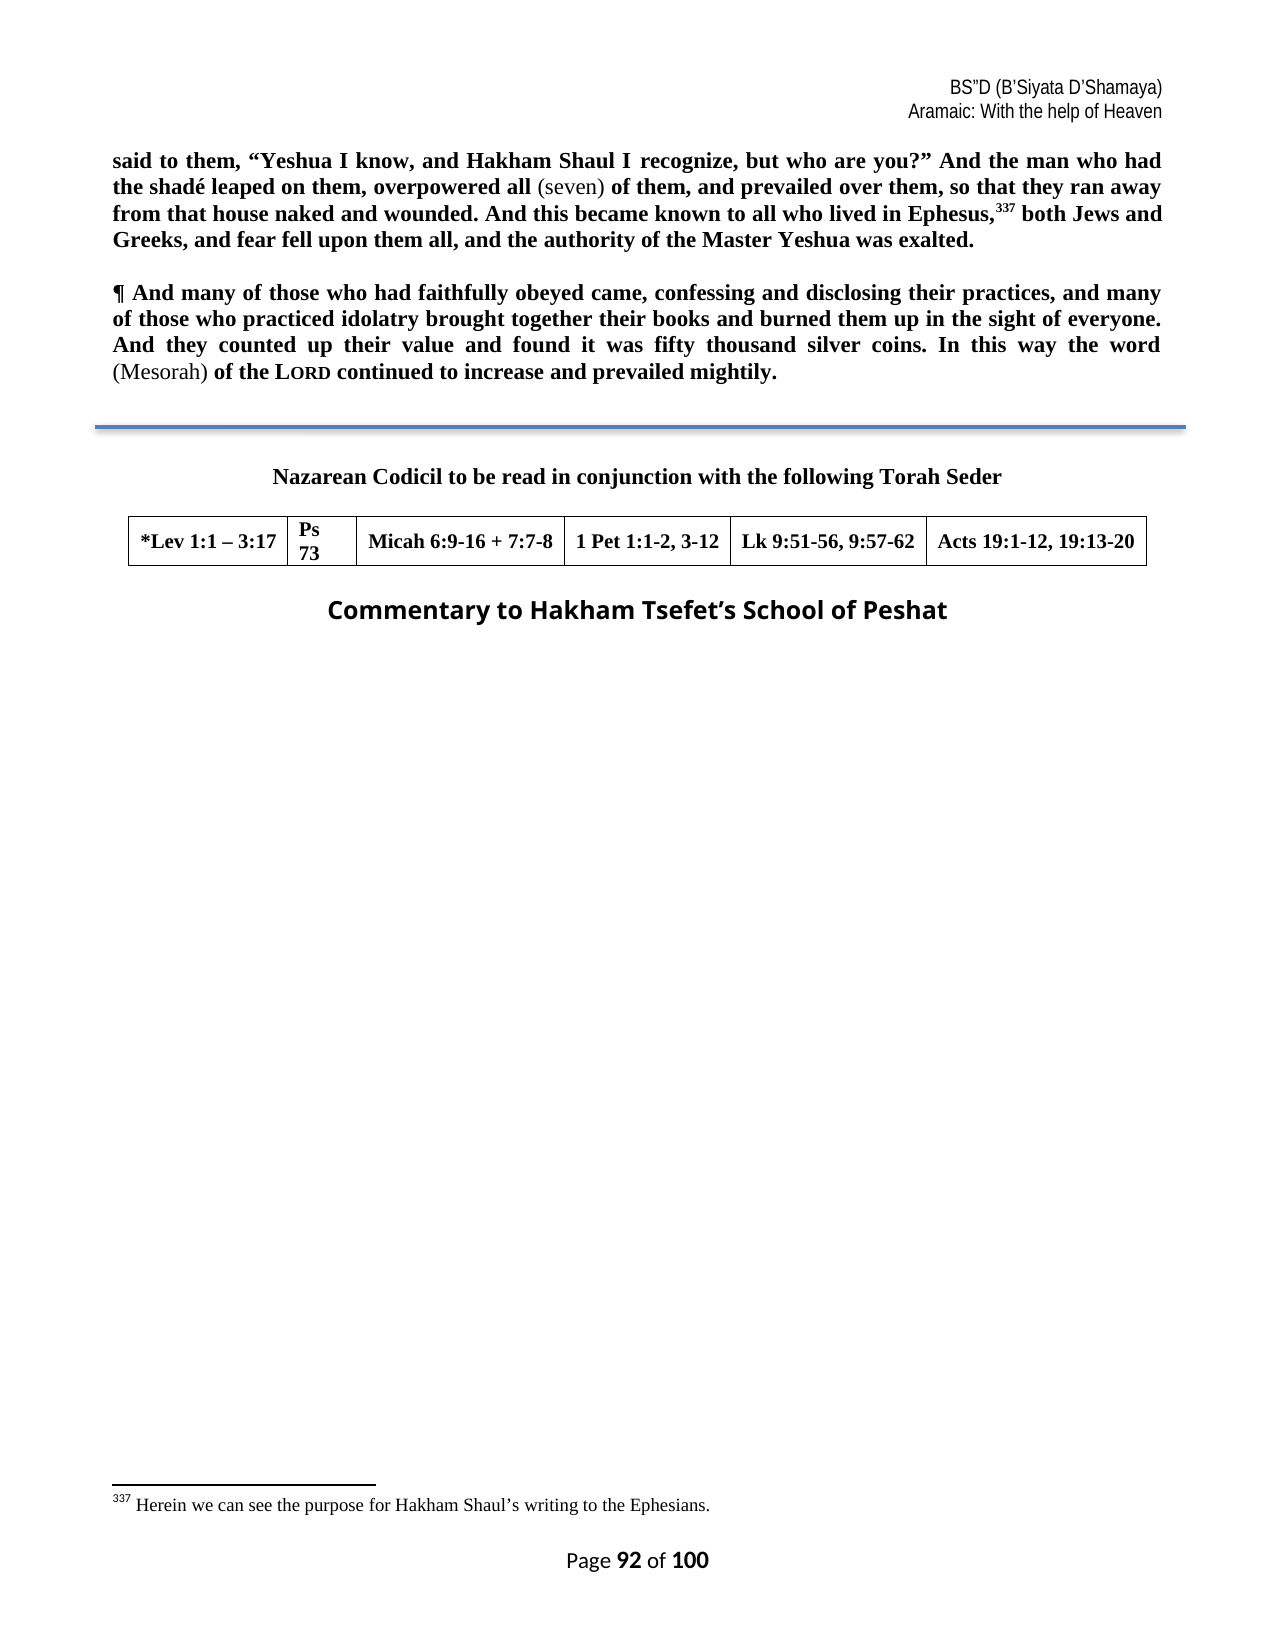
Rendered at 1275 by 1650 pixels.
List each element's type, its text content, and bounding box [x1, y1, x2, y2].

table_header Ps 73 [288, 517, 356, 565]
text Commentary to Hakham Tsefet’s School of Peshat [112, 592, 1162, 627]
table_header Micah 6:9-16 + 7:7-8 [357, 517, 564, 565]
table_cell ¶ And now it happened that while Apollos was in Corinth, Hakham Shaul traveled through the highlands country and came to Ephesus. There he met some talmidim preparing for conversion. And he said to them, “Did you receive (Heb. kibal) the Oral Torah (Orally breathed Torah [Ruach HaKodesh]) when you dedicated yourselves to accept the Torah?” And they said to him, “We have not even heard of the Mesorah yet!” And he said, “Were you immersed?” And they said, “we have been immersed with Yochanan’s immersion of repentance (in preparation for the coming of the kingdom/governance [sovereignty] of God through the Hakhamim and Bate Din.” And Hakham Shaul said, “Yochanan immersed with an immersion of repentance, telling the people that they should become faithfully obedient to the one who was to come after him—that is, Yeshua.” And when they heard this, they were immersed on the authority of the Master Yeshua. And when Hakham Shaul laid hands on them, the Nefesh Yehudi came upon them and they began to speak in different languages and to prophesy. Now the total number of men was about twelve. ¶ And he entered into the Synagogue of the Tz’dukim and was speaking with great authority for three months, discussing with them the advancement of the kingdom/governance sovereignty of God through the Hakhamim and Bate Din. But when they became stubborn and rebellious, speaking negatively of the Way (Derekh HaShem through the Mesorah) before the congregation, he departed from them and took away the talmidim, and began guiding them through daily lectures in the school of Tyrannus (meaning: “Sovereign”). ¶ And now it happened that this continued for two years, so that all the residents of Asia heard the word (Mesorah) of the Lord, both Jews and Greeks. And God was performing many virtuous acts through the hands of Hakham Shaul, so that even kippot and talitoth that he had made were carried away to those who were weak (in Torah observance), and their defects and shedim departed from them. ¶ But some traveling Jewish exorcists also attempted to invoke the name of the Master Yeshua over those who had shedim, saying, “I adjure you by Yeshua whom Hakham Shaul preaches!” (Now Sheba B’ne Sheba (seven sons of a certain Sheba), a Jewish (Levitical) priest, were doing this.) But the shadé answered and said to them, “Yeshua I know, and Hakham Shaul I recognize, but who are you?” And the man who had the shadé leaped on them, overpowered all (seven) of them, and prevailed over them, so that they ran away from that house naked and wounded. And this became known to all who lived in Ephesus, both Jews and Greeks, and fear fell upon them all, and the authority of the Master Yeshua was exalted. ¶ And many of those who had faithfully obeyed came, confessing and disclosing their practices, and many of those who practiced idolatry brought together their books and burned them up in the sight of everyone. And they counted up their value and found it was fifty thousand silver coins. In this way the word (Mesorah) of the Lord continued to increase and prevailed mightily. [101, 147, 1174, 411]
table_header *Lev 1:1 – 3:17 [129, 517, 287, 565]
table_header Acts 19:1-12, 19:13-20 [927, 517, 1146, 565]
text Nazarean Codicil to be read in conjunction with the following Torah Seder [112, 463, 1162, 489]
table_header Lk 9:51-56, 9:57-62 [731, 517, 926, 565]
table_header 1 Pet 1:1-2, 3-12 [565, 517, 730, 565]
